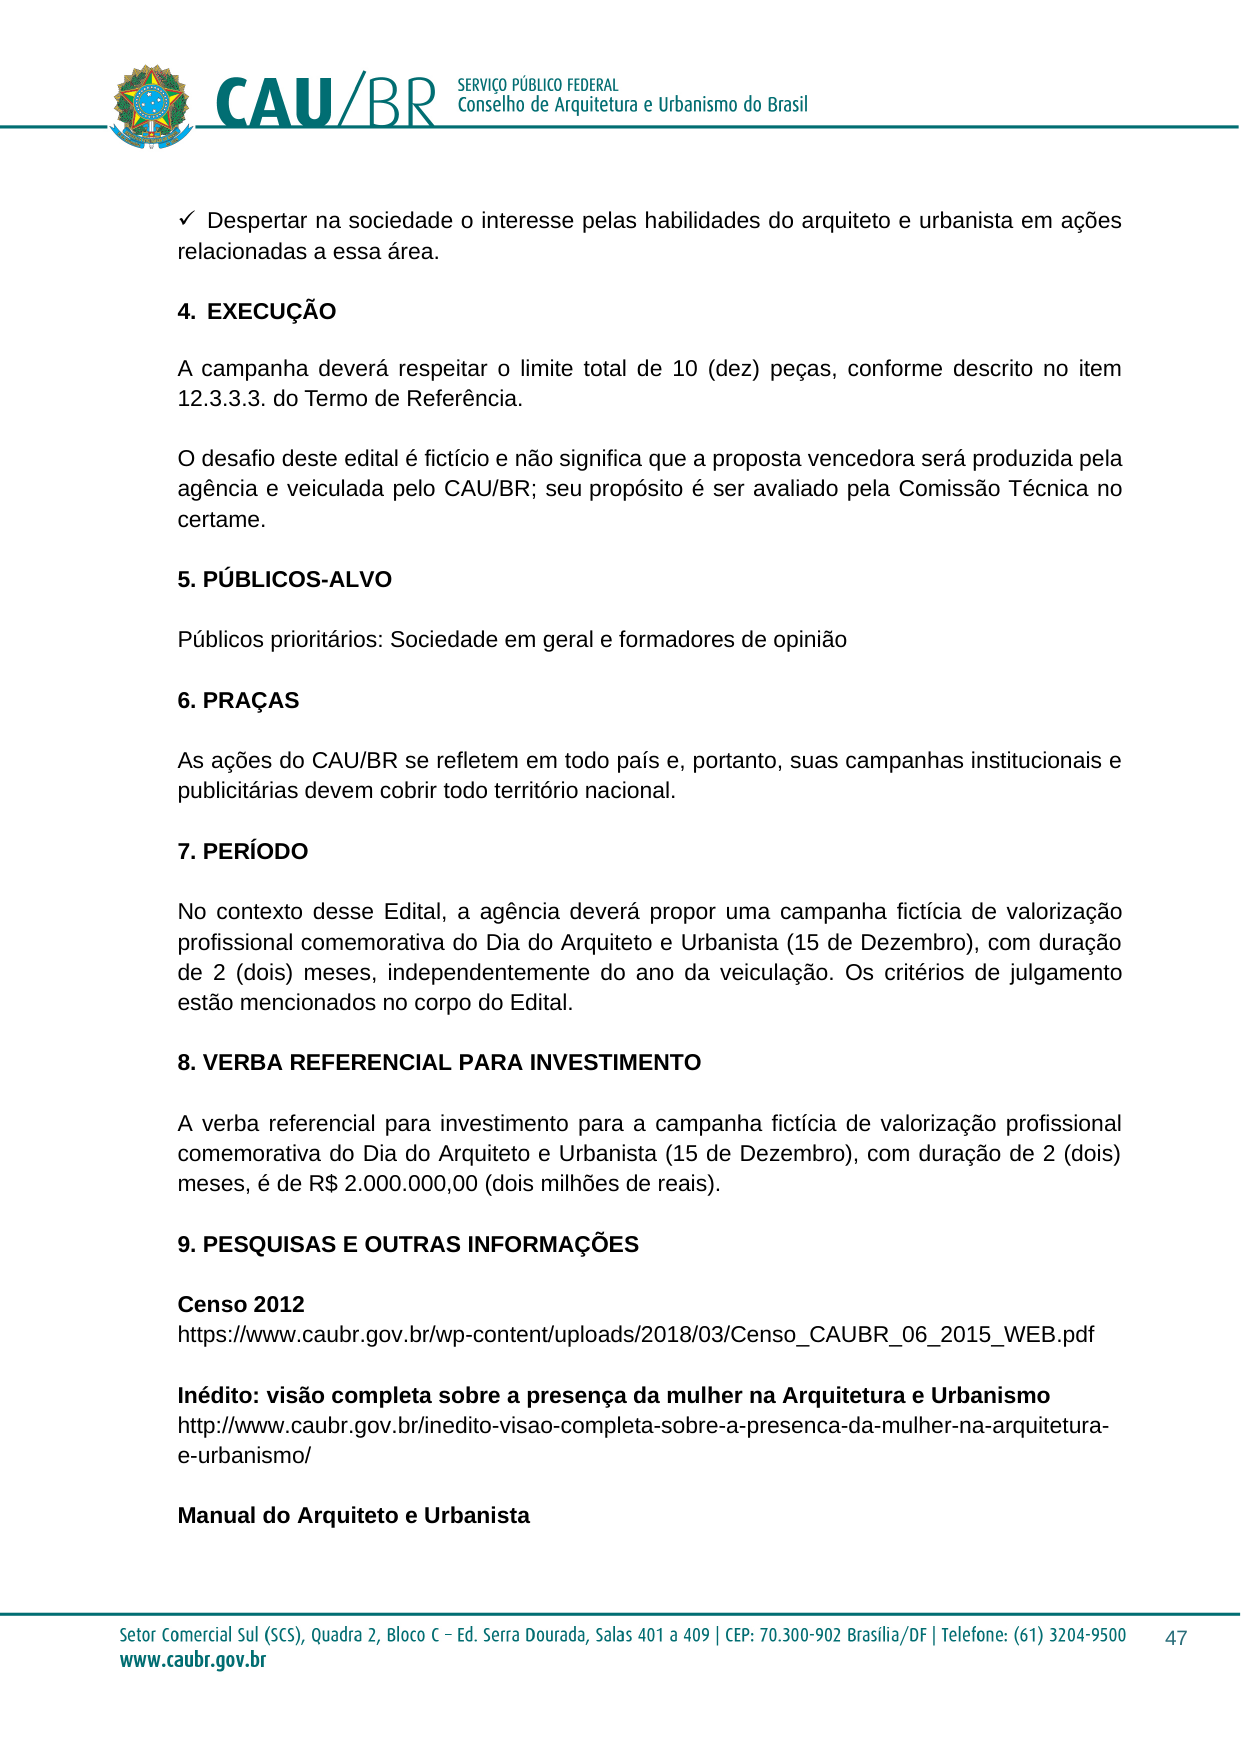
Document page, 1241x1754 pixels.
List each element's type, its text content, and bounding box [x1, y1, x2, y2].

text A verba referencial para investimento para a campanha fictícia de valorização profissional comemorativa do Dia do Arquiteto e Urbanista (15 de Dezembro), com duração de 2 (dois) meses, é de R$ 2.000.000,00 (dois milhões de reais). [177, 1110, 1123, 1197]
text Inédito: visão completa sobre a presença da mulher na Arquitetura e Urbanismo [177, 1382, 1123, 1408]
text O desafio deste edital é fictício e não significa que a proposta vencedora será produzida pela agência e veiculada pelo CAU/BR; seu propósito é ser avaliado pela Comissão Técnica no certame. [177, 445, 1123, 532]
picture [0, 0, 1239, 177]
text 9. PESQUISAS E OUTRAS INFORMAÇÕES [177, 1231, 1123, 1257]
text A campanha deverá respeitar o limite total de 10 (dez) peças, conforme descrito no item 12.3.3.3. do Termo de Referência. [177, 354, 1123, 411]
text No contexto desse Edital, a agência deverá propor uma campanha fictícia de valorização profissional comemorativa do Dia do Arquiteto e Urbanista (15 de Dezembro), com duração de 2 (dois) meses, independentemente do ano da veiculação. Os critérios de julgamento estão mencionados no corpo do Edital. [177, 898, 1123, 1015]
text 7. PERÍODO [177, 838, 1123, 864]
text 6. PRAÇAS [177, 687, 1123, 713]
text Públicos prioritários: Sociedade em geral e formadores de opinião [177, 626, 1123, 653]
list Despertar na sociedade o interesse pelas habilidades do arquiteto e urbanista em ações relacionadas a essa área. [177, 207, 1123, 264]
text 5. PÚBLICOS-ALVO [177, 566, 1123, 592]
list EXECUÇÃO [177, 298, 1123, 324]
text 8. VERBA REFERENCIAL PARA INVESTIMENTO [177, 1049, 1123, 1076]
picture [0, 1570, 1241, 1748]
text Censo 2012 [177, 1291, 1123, 1317]
text Manual do Arquiteto e Urbanista [177, 1502, 1123, 1529]
text http://www.caubr.gov.br/inedito-visao-completa-sobre-a-presenca-da-mulher-na-arquitetura-e-urbanismo/ [177, 1412, 1123, 1468]
text https://www.caubr.gov.br/wp-content/uploads/2018/03/Censo_CAUBR_06_2015_WEB.pdf [177, 1321, 1123, 1348]
text As ações do CAU/BR se refletem em todo país e, portanto, suas campanhas institucionais e publicitárias devem cobrir todo território nacional. [177, 747, 1123, 804]
